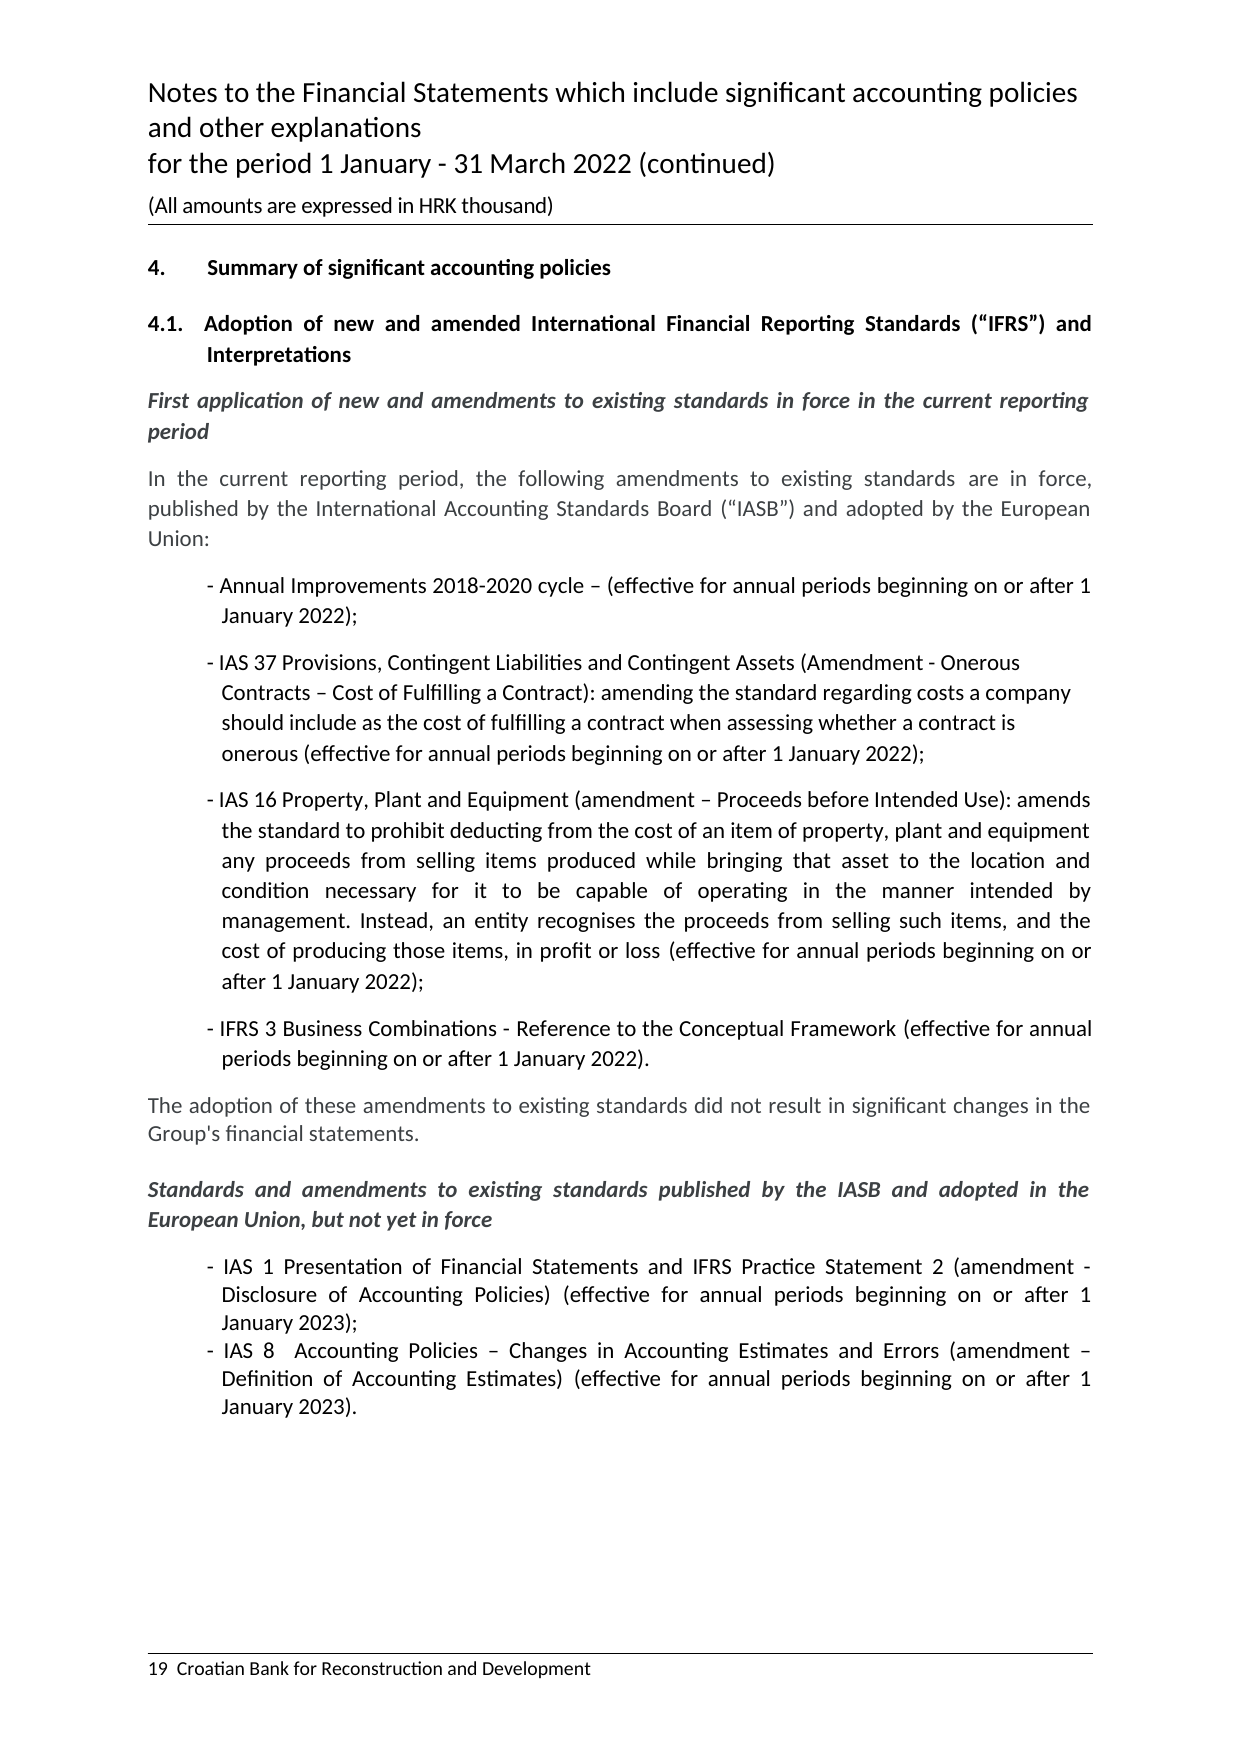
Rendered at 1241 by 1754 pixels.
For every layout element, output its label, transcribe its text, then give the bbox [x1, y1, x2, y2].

text - IAS 1 Presentation of Financial Statements and IFRS Practice Statement 2 (amendment - Disclosure of Accounting Policies) (effective for annual periods beginning on or after 1 January 2023); [207, 1252, 1093, 1336]
list Summary of significant accounting policies [148, 253, 1093, 281]
text - Annual Improvements 2018-2020 cycle – (effective for annual periods beginning on or after 1 January 2022); [207, 571, 1093, 629]
text - IAS 16 Property, Plant and Equipment (amendment – Proceeds before Intended Use): amends the standard to prohibit deducting from the cost of an item of property, plant and equipment any proceeds from selling items produced while bringing that asset to the location and condition necessary for it to be capable of operating in the manner intended by management. Instead, an entity recognises the proceeds from selling such items, and the cost of producing those items, in profit or loss (effective for annual periods beginning on or after 1 January 2022); [207, 786, 1093, 995]
text Standards and amendments to existing standards published by the IASB and adopted in the European Union, but not yet in force [148, 1175, 1093, 1233]
text - IAS 37 Provisions, Contingent Liabilities and Contingent Assets (Amendment - Onerous Contracts – Cost of Fulfilling a Contract): amending the standard regarding costs a company should include as the cost of fulfilling a contract when assessing whether a contract is onerous (effective for annual periods beginning on or after 1 January 2022); [207, 648, 1093, 767]
text 4.1. Adoption of new and amended International Financial Reporting Standards (“IFRS”) and Interpretations [148, 309, 1093, 368]
text - IAS 8 Accounting Policies – Changes in Accounting Estimates and Errors (amendment – Definition of Accounting Estimates) (effective for annual periods beginning on or after 1 January 2023). [207, 1336, 1093, 1420]
text - IFRS 3 Business Combinations - Reference to the Conceptual Framework (effective for annual periods beginning on or after 1 January 2022). [207, 1014, 1093, 1072]
text In the current reporting period, the following amendments to existing standards are in force, published by the International Accounting Standards Board (“IASB”) and adopted by the European Union: [148, 464, 1093, 552]
text First application of new and amendments to existing standards in force in the current reporting period [148, 387, 1093, 445]
text The adoption of these amendments to existing standards did not result in significant changes in the Group's financial statements. [148, 1091, 1093, 1147]
